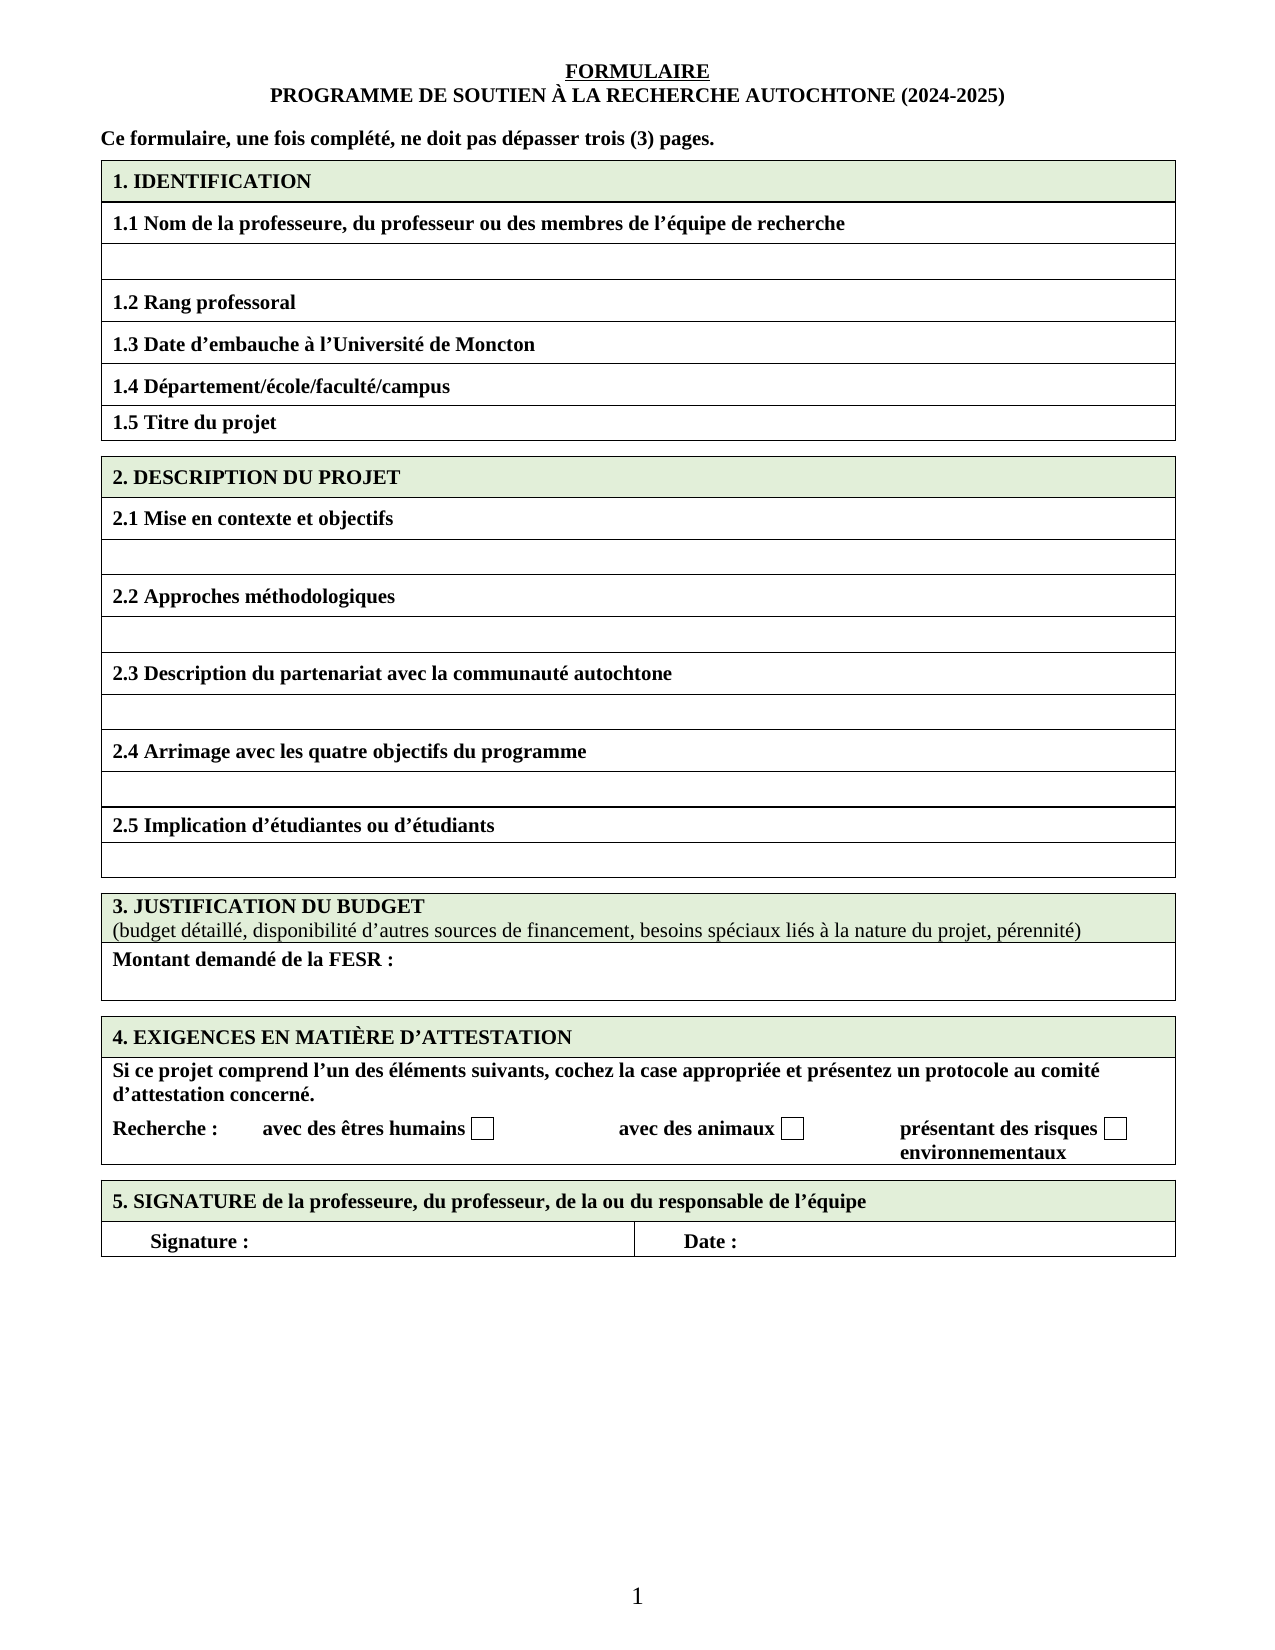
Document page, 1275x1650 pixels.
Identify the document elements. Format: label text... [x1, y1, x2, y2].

table_cell [102, 540, 1175, 574]
text Ce formulaire, une fois complété, ne doit pas dépasser trois (3) pages. [100, 126, 1174, 150]
table_cell 1.4 Département/école/faculté/campus [102, 364, 1175, 405]
table_cell Date : [635, 1222, 1175, 1256]
table_cell [102, 695, 1175, 729]
table_cell [102, 772, 1175, 806]
table_header 1. IDENTIFICATION [102, 161, 1175, 201]
table_cell 2.2 Approches méthodologiques [102, 575, 1175, 616]
table_header 4. EXIGENCES EN MATIÈRE D’ATTESTATION [102, 1017, 1175, 1057]
table_header 5. SIGNATURE de la professeure, du professeur, de la ou du responsable de l’équipe [102, 1181, 1175, 1221]
table_cell [102, 843, 1175, 877]
table_cell Si ce projet comprend l’un des éléments suivants, cochez la case appropriée et présentez un protocole au comité d’attestation concerné. Recherche : avec des êtres humains avec des animaux présentant des risques environnementaux [102, 1058, 1175, 1164]
table_cell [102, 244, 1175, 279]
text PROGRAMME DE SOUTIEN À LA RECHERCHE AUTOCHTONE (2024-2025) [100, 83, 1174, 107]
table_cell Montant demandé de la FESR : [102, 943, 1175, 1000]
table_cell Signature : [102, 1222, 634, 1256]
text FORMULAIRE [100, 59, 1174, 83]
table_cell 2.3 Description du partenariat avec la communauté autochtone [102, 653, 1175, 694]
table_header 2. DESCRIPTION DU PROJET [102, 457, 1175, 497]
table_cell 1.5 Titre du projet [102, 406, 1175, 440]
table_cell 2.4 Arrimage avec les quatre objectifs du programme [102, 730, 1175, 771]
table_cell 1.3 Date d’embauche à l’Université de Moncton [102, 322, 1175, 363]
table_cell 2.1 Mise en contexte et objectifs [102, 498, 1175, 539]
table_header 3. JUSTIFICATION DU BUDGET (budget détaillé, disponibilité d’autres sources de financement, besoins spéciaux liés à la nature du projet, pérennité) [102, 894, 1175, 942]
table_cell [102, 617, 1175, 652]
table_cell 1.1 Nom de la professeure, du professeur ou des membres de l’équipe de recherche [102, 203, 1175, 243]
table_cell 2.5 Implication d’étudiantes ou d’étudiants [102, 808, 1175, 842]
table_cell 1.2 Rang professoral [102, 280, 1175, 321]
